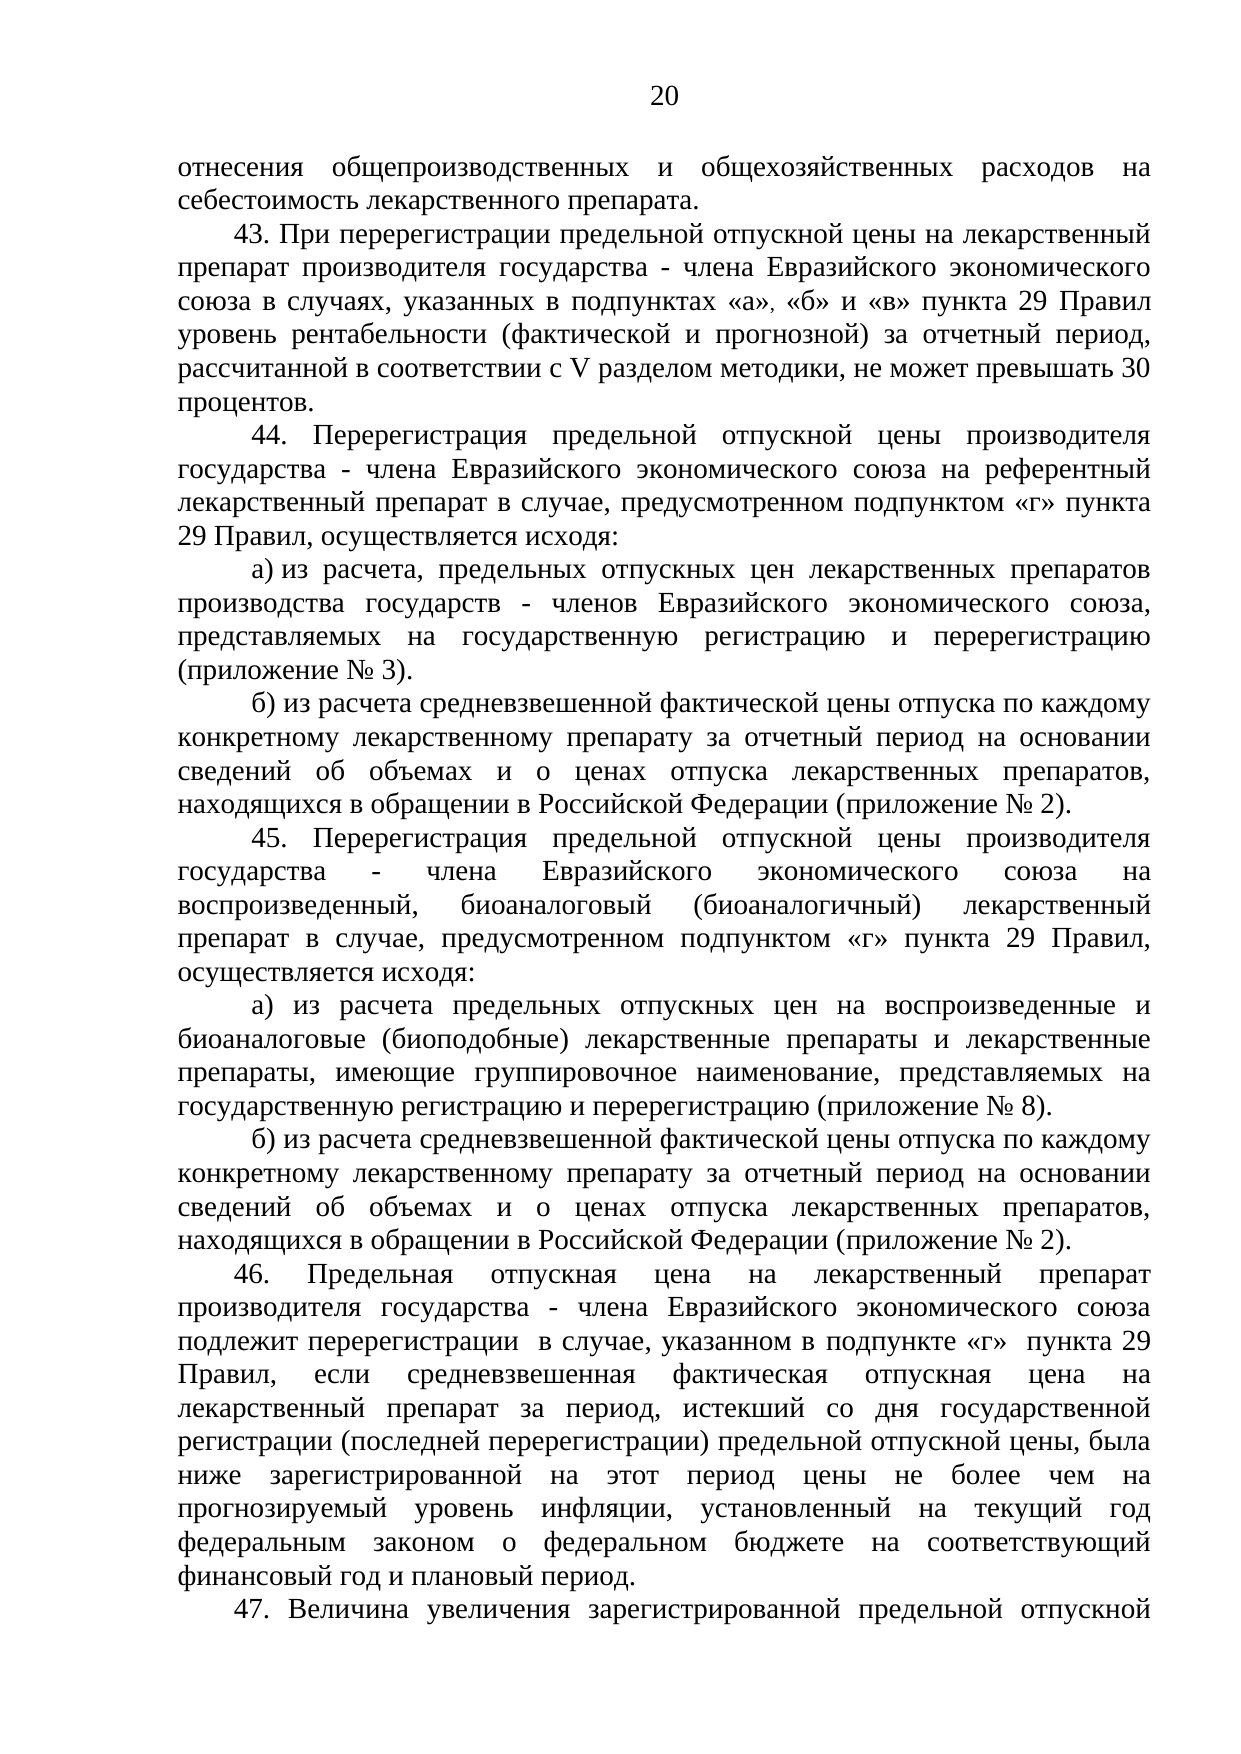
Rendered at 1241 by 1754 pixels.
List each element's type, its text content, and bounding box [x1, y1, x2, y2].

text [177, 1591, 1152, 1625]
text б) из расчета средневзвешенной фактической цены отпуска по каждому конкретному лекарственному препарату за отчетный период на основании сведений об объемах и о ценах отпуска лекарственных препаратов, находящихся в обращении в Российской Федерации (приложение № 2). [177, 686, 1152, 820]
text 43. При перерегистрации предельной отпускной цены на лекарственный препарат производителя государства - члена Евразийского экономического союза в случаях, указанных в подпунктах «а», «б» и «в» пункта 29 Правил уровень рентабельности (фактической и прогнозной) за отчетный период, рассчитанной в соответствии с V разделом методики, не может превышать 30 процентов. [177, 216, 1152, 417]
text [177, 149, 1152, 216]
text а) из расчета, предельных отпускных цен лекарственных препаратов производства государств - членов Евразийского экономического союза, представляемых на государственную регистрацию и перерегистрацию (приложение № 3). [177, 551, 1152, 686]
text 44. Перерегистрация предельной отпускной цены производителя государства - члена Евразийского экономического союза на референтный лекарственный препарат в случае, предусмотренном подпунктом «г» пункта 29 Правил, осуществляется исходя: [177, 417, 1152, 551]
text 45. Перерегистрация предельной отпускной цены производителя государства - члена Евразийского экономического союза на воспроизведенный, биоаналоговый (биоаналогичный) лекарственный препарат в случае, предусмотренном подпунктом «г» пункта 29 Правил, осуществляется исходя: [177, 820, 1152, 987]
text 46. Предельная отпускная цена на лекарственный препарат производителя государства - члена Евразийского экономического союза подлежит перерегистрации в случае, указанном в подпункте «г» пункта 29 Правил, если средневзвешенная фактическая отпускная цена на лекарственный препарат за период, истекший со дня государственной регистрации (последней перерегистрации) предельной отпускной цены, была ниже зарегистрированной на этот период цены не более чем на прогнозируемый уровень инфляции, установленный на текущий год федеральным законом о федеральном бюджете на соответствующий финансовый год и плановый период. [177, 1256, 1152, 1591]
text а) из расчета предельных отпускных цен на воспроизведенные и биоаналоговые (биоподобные) лекарственные препараты и лекарственные препараты, имеющие группировочное наименование, представляемых на государственную регистрацию и перерегистрацию (приложение № 8). [177, 987, 1152, 1122]
text б) из расчета средневзвешенной фактической цены отпуска по каждому конкретному лекарственному препарату за отчетный период на основании сведений об объемах и о ценах отпуска лекарственных препаратов, находящихся в обращении в Российской Федерации (приложение № 2). [177, 1122, 1152, 1256]
